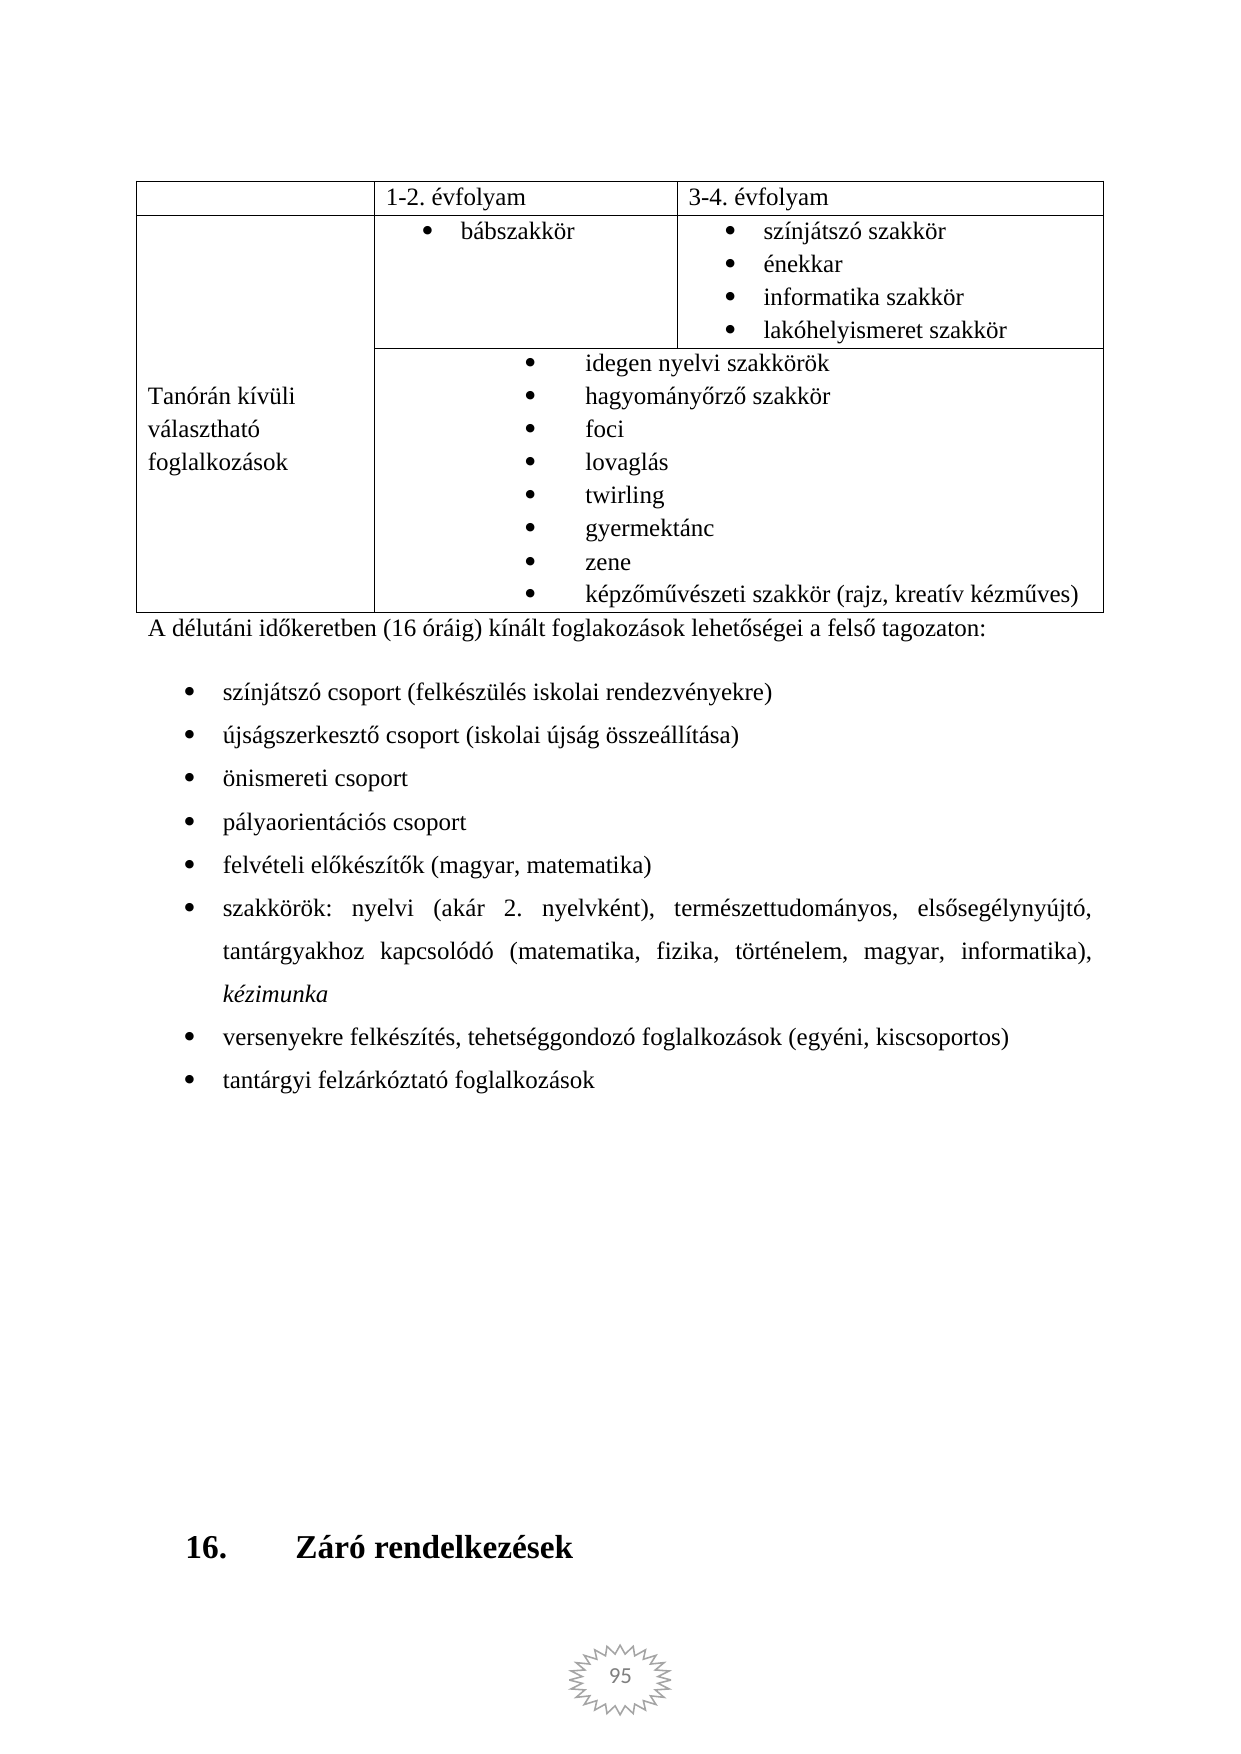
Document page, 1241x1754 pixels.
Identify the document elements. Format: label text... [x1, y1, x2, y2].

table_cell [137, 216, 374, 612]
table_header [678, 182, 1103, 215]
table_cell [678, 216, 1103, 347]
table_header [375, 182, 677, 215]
list pályaorientációs csoport [185, 807, 1093, 835]
list versenyekre felkészítés, tehetséggondozó foglalkozások (egyéni, kiscsoportos) [185, 1022, 1093, 1051]
list újságszerkesztő csoport (iskolai újság összeállítása) [185, 720, 1093, 749]
list önismereti csoport [185, 763, 1093, 792]
subtitle Záró rendelkezések [185, 1527, 1093, 1565]
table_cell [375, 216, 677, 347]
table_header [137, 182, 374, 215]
text A délutáni időkeretben (16 óráig) kínált foglakozások lehetőségei a felső tagozaton: [148, 613, 1093, 642]
list szakkörök: nyelvi (akár 2. nyelvként), természettudományos, elsősegélynyújtó, tantárgyakhoz kapcsolódó (matematika, fizika, történelem, magyar, informatika), kézimunka [185, 893, 1093, 1008]
list felvételi előkészítők (magyar, matematika) [185, 850, 1093, 878]
list színjátszó csoport (felkészülés iskolai rendezvényekre) [185, 677, 1093, 706]
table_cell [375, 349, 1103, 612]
list tantárgyi felzárkóztató foglalkozások [185, 1065, 1093, 1094]
